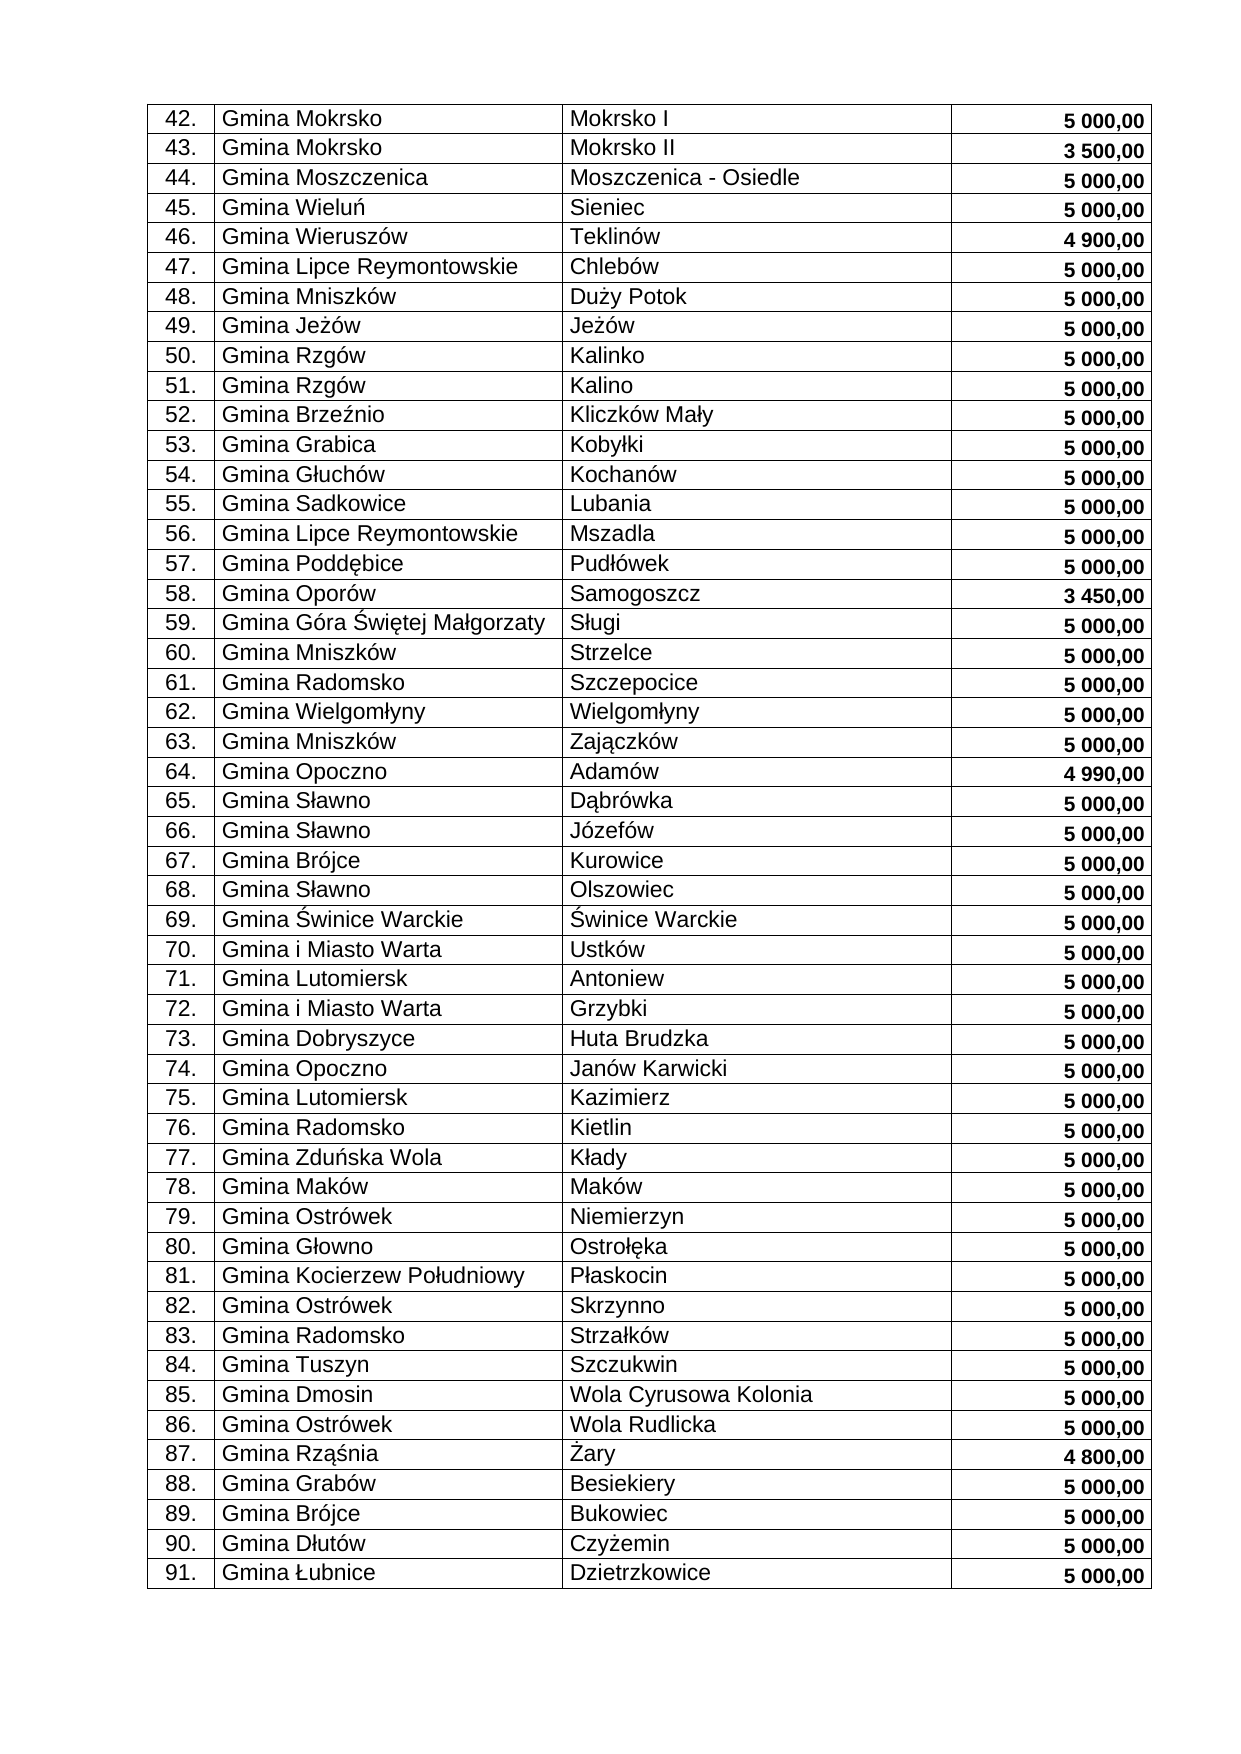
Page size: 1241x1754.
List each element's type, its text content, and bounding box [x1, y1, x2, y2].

table_cell 68. [148, 876, 214, 905]
table_cell 69. [148, 906, 214, 935]
table_cell Gmina Sadkowice [215, 490, 562, 519]
table_cell Gmina Lutomiersk [215, 1084, 562, 1113]
table_cell Dzietrzkowice [563, 1559, 951, 1588]
table_cell Duży Potok [563, 283, 951, 311]
table_cell 77. [148, 1144, 214, 1172]
table_cell Gmina Ostrówek [215, 1292, 562, 1321]
table_cell Gmina i Miasto Warta [215, 936, 562, 964]
table_cell Gmina Tuszyn [215, 1351, 562, 1380]
table_cell Olszowiec [563, 876, 951, 905]
table_cell Gmina Brójce [215, 1500, 562, 1528]
table_cell 5 000,00 [952, 1470, 1151, 1499]
table_cell Janów Karwicki [563, 1055, 951, 1083]
table_cell 81. [148, 1262, 214, 1291]
table_cell 67. [148, 847, 214, 875]
table_cell 87. [148, 1440, 214, 1469]
table_cell Gmina Mokrsko [215, 105, 562, 133]
table_cell 5 000,00 [952, 1351, 1151, 1380]
table_cell 55. [148, 490, 214, 519]
table_cell Gmina Mokrsko [215, 134, 562, 163]
table_cell 5 000,00 [952, 1144, 1151, 1172]
table_cell Szczukwin [563, 1351, 951, 1380]
table_cell Sługi [563, 609, 951, 638]
table_cell 47. [148, 253, 214, 282]
table_cell 5 000,00 [952, 520, 1151, 549]
table_cell 5 000,00 [952, 1025, 1151, 1053]
table_cell Gmina Lutomiersk [215, 965, 562, 994]
table_cell 5 000,00 [952, 906, 1151, 935]
table_cell Szczepocice [563, 669, 951, 697]
table_cell Gmina Dmosin [215, 1381, 562, 1410]
table_cell 5 000,00 [952, 105, 1151, 133]
table_cell Grzybki [563, 995, 951, 1024]
table_cell Teklinów [563, 223, 951, 252]
table_cell Gmina Moszczenica [215, 164, 562, 192]
table_cell 59. [148, 609, 214, 638]
table_cell Gmina Lipce Reymontowskie [215, 253, 562, 282]
table_cell Gmina Grabica [215, 431, 562, 460]
table_cell Gmina Wieruszów [215, 223, 562, 252]
table_cell Ostrołęka [563, 1233, 951, 1261]
table_cell Gmina Ostrówek [215, 1203, 562, 1232]
table_cell 46. [148, 223, 214, 252]
table_cell Gmina Sławno [215, 787, 562, 816]
table_cell 5 000,00 [952, 401, 1151, 430]
table_cell 5 000,00 [952, 342, 1151, 371]
table_cell 5 000,00 [952, 995, 1151, 1024]
table_cell 73. [148, 1025, 214, 1053]
table_cell Pudłówek [563, 550, 951, 578]
table_cell Samogoszcz [563, 580, 951, 608]
table_cell Lubania [563, 490, 951, 519]
table_cell Żary [563, 1440, 951, 1469]
table_cell Gmina Zduńska Wola [215, 1144, 562, 1172]
table_cell 89. [148, 1500, 214, 1528]
table_cell 56. [148, 520, 214, 549]
table_cell Gmina Góra Świętej Małgorzaty [215, 609, 562, 638]
table_cell Gmina Brzeźnio [215, 401, 562, 430]
table_cell Kobyłki [563, 431, 951, 460]
table_cell Gmina Kocierzew Południowy [215, 1262, 562, 1291]
table_cell Moszczenica - Osiedle [563, 164, 951, 192]
table_cell Antoniew [563, 965, 951, 994]
table_cell 5 000,00 [952, 639, 1151, 667]
table_cell 5 000,00 [952, 312, 1151, 341]
table_cell Besiekiery [563, 1470, 951, 1499]
table_cell Huta Brudzka [563, 1025, 951, 1053]
table_cell Gmina Sławno [215, 876, 562, 905]
table_cell 5 000,00 [952, 1530, 1151, 1558]
table_cell Gmina Mniszków [215, 639, 562, 667]
table_cell 61. [148, 669, 214, 697]
table_cell 4 800,00 [952, 1440, 1151, 1469]
table_cell 57. [148, 550, 214, 578]
table_cell Gmina Rzgów [215, 372, 562, 400]
table_cell Gmina Świnice Warckie [215, 906, 562, 935]
table_cell 83. [148, 1322, 214, 1350]
table_cell 5 000,00 [952, 728, 1151, 757]
table_cell Mszadla [563, 520, 951, 549]
table_cell 76. [148, 1114, 214, 1142]
table_cell Kietlin [563, 1114, 951, 1142]
table_cell Kliczków Mały [563, 401, 951, 430]
table_cell 80. [148, 1233, 214, 1261]
table_cell Chlebów [563, 253, 951, 282]
table_cell 79. [148, 1203, 214, 1232]
table_cell Gmina Radomsko [215, 1322, 562, 1350]
table_cell Gmina Lipce Reymontowskie [215, 520, 562, 549]
table_cell 5 000,00 [952, 1114, 1151, 1142]
table_cell 84. [148, 1351, 214, 1380]
table_cell 5 000,00 [952, 1173, 1151, 1202]
table_cell Kazimierz [563, 1084, 951, 1113]
table_cell 5 000,00 [952, 669, 1151, 697]
table_cell Maków [563, 1173, 951, 1202]
table_cell Gmina Mniszków [215, 728, 562, 757]
table_cell 85. [148, 1381, 214, 1410]
table_cell Gmina Grabów [215, 1470, 562, 1499]
table_cell Mokrsko II [563, 134, 951, 163]
table_cell 5 000,00 [952, 461, 1151, 489]
table_cell Józefów [563, 817, 951, 846]
table_cell Gmina Sławno [215, 817, 562, 846]
table_cell 86. [148, 1411, 214, 1439]
table_cell Gmina Głowno [215, 1233, 562, 1261]
table_cell 5 000,00 [952, 253, 1151, 282]
table_cell 64. [148, 758, 214, 786]
table_cell Strzałków [563, 1322, 951, 1350]
table_cell 5 000,00 [952, 1055, 1151, 1083]
table_cell Gmina Głuchów [215, 461, 562, 489]
table_cell Płaskocin [563, 1262, 951, 1291]
table_cell 74. [148, 1055, 214, 1083]
table_cell 5 000,00 [952, 1292, 1151, 1321]
table_cell 52. [148, 401, 214, 430]
table_cell 5 000,00 [952, 372, 1151, 400]
table_cell 49. [148, 312, 214, 341]
table_cell 5 000,00 [952, 847, 1151, 875]
table_cell Sieniec [563, 194, 951, 222]
table_cell 3 450,00 [952, 580, 1151, 608]
table_cell Bukowiec [563, 1500, 951, 1528]
table_cell Strzelce [563, 639, 951, 667]
table_cell 43. [148, 134, 214, 163]
table_cell 5 000,00 [952, 1233, 1151, 1261]
table_cell Gmina Mniszków [215, 283, 562, 311]
table_cell 44. [148, 164, 214, 192]
table_cell Dąbrówka [563, 787, 951, 816]
table_cell 66. [148, 817, 214, 846]
table_cell Gmina Ostrówek [215, 1411, 562, 1439]
table_cell 75. [148, 1084, 214, 1113]
table_cell 50. [148, 342, 214, 371]
table_cell 4 990,00 [952, 758, 1151, 786]
table_cell Gmina Opoczno [215, 758, 562, 786]
table_cell 5 000,00 [952, 1559, 1151, 1588]
table_cell Ustków [563, 936, 951, 964]
table_cell Gmina Opoczno [215, 1055, 562, 1083]
table_cell 5 000,00 [952, 965, 1151, 994]
table_cell 48. [148, 283, 214, 311]
table_cell 5 000,00 [952, 1500, 1151, 1528]
table_cell 3 500,00 [952, 134, 1151, 163]
table_cell 5 000,00 [952, 936, 1151, 964]
table_cell 72. [148, 995, 214, 1024]
table_cell 5 000,00 [952, 164, 1151, 192]
table_cell 5 000,00 [952, 1411, 1151, 1439]
table_cell Kochanów [563, 461, 951, 489]
table_cell Kalino [563, 372, 951, 400]
table_cell Niemierzyn [563, 1203, 951, 1232]
table_cell 5 000,00 [952, 431, 1151, 460]
table_cell 58. [148, 580, 214, 608]
table_cell 5 000,00 [952, 1084, 1151, 1113]
table_cell Gmina Dłutów [215, 1530, 562, 1558]
table_cell 5 000,00 [952, 1262, 1151, 1291]
table_cell Wola Cyrusowa Kolonia [563, 1381, 951, 1410]
table_cell 90. [148, 1530, 214, 1558]
table_cell 42. [148, 105, 214, 133]
table_cell Jeżów [563, 312, 951, 341]
table_cell Adamów [563, 758, 951, 786]
table_cell 5 000,00 [952, 194, 1151, 222]
table_cell 5 000,00 [952, 1322, 1151, 1350]
table_cell 63. [148, 728, 214, 757]
table_cell 62. [148, 698, 214, 727]
table_cell 88. [148, 1470, 214, 1499]
table_cell Świnice Warckie [563, 906, 951, 935]
table_cell 60. [148, 639, 214, 667]
table_cell Gmina Rzgów [215, 342, 562, 371]
table_cell 54. [148, 461, 214, 489]
table_cell 5 000,00 [952, 698, 1151, 727]
table_cell Gmina Łubnice [215, 1559, 562, 1588]
table_cell 5 000,00 [952, 1203, 1151, 1232]
table_cell Gmina Jeżów [215, 312, 562, 341]
table_cell 5 000,00 [952, 817, 1151, 846]
table_cell 51. [148, 372, 214, 400]
table_cell Kłady [563, 1144, 951, 1172]
table_cell Gmina Radomsko [215, 1114, 562, 1142]
table_cell Gmina Rząśnia [215, 1440, 562, 1469]
table_cell 53. [148, 431, 214, 460]
table_cell Gmina Wieluń [215, 194, 562, 222]
table_cell Gmina Wielgomłyny [215, 698, 562, 727]
table_cell 5 000,00 [952, 550, 1151, 578]
table_cell Wielgomłyny [563, 698, 951, 727]
table_cell Wola Rudlicka [563, 1411, 951, 1439]
table_cell 71. [148, 965, 214, 994]
table_cell Mokrsko I [563, 105, 951, 133]
table_cell 91. [148, 1559, 214, 1588]
table_cell 45. [148, 194, 214, 222]
table_cell 78. [148, 1173, 214, 1202]
table_cell Czyżemin [563, 1530, 951, 1558]
table_cell 5 000,00 [952, 787, 1151, 816]
table_cell 5 000,00 [952, 1381, 1151, 1410]
table_cell 4 900,00 [952, 223, 1151, 252]
table_cell 82. [148, 1292, 214, 1321]
table_cell 5 000,00 [952, 609, 1151, 638]
table_cell Kalinko [563, 342, 951, 371]
table_cell 65. [148, 787, 214, 816]
table_cell 70. [148, 936, 214, 964]
table_cell Gmina Dobryszyce [215, 1025, 562, 1053]
table_cell Gmina Radomsko [215, 669, 562, 697]
table_cell Gmina Poddębice [215, 550, 562, 578]
table_cell Skrzynno [563, 1292, 951, 1321]
table_cell Gmina Oporów [215, 580, 562, 608]
table_cell Kurowice [563, 847, 951, 875]
table_cell 5 000,00 [952, 283, 1151, 311]
table_cell Gmina Brójce [215, 847, 562, 875]
table_cell 5 000,00 [952, 876, 1151, 905]
table_cell 5 000,00 [952, 490, 1151, 519]
table_cell Gmina i Miasto Warta [215, 995, 562, 1024]
table_cell Zajączków [563, 728, 951, 757]
table_cell Gmina Maków [215, 1173, 562, 1202]
